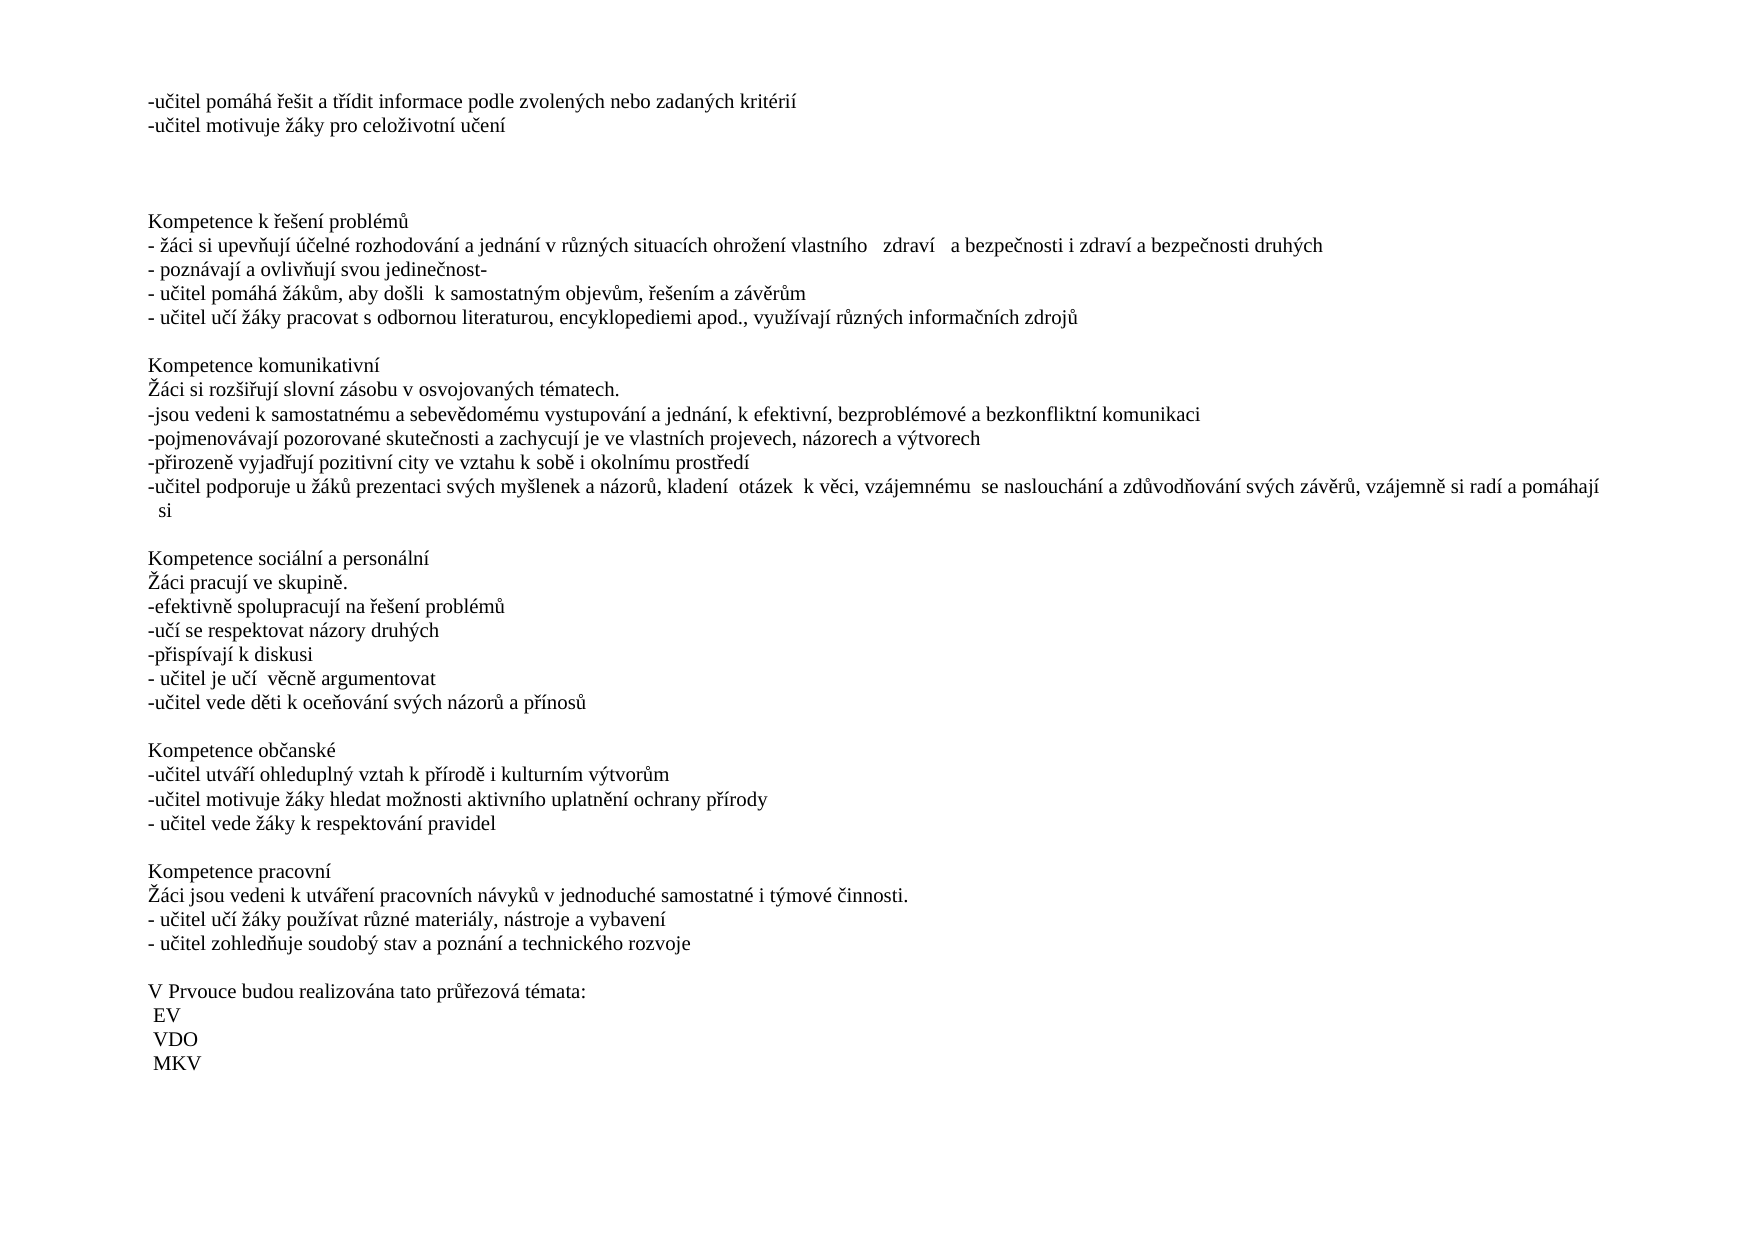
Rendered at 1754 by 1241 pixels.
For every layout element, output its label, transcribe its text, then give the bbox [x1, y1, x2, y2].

text - učitel učí žáky pracovat s odbornou literaturou, encyklopediemi apod., využívají různých informačních zdrojů [148, 305, 1606, 329]
text - poznávají a ovlivňují svou jedinečnost- [148, 257, 1606, 281]
text EV [148, 1003, 1606, 1027]
text -učitel podporuje u žáků prezentaci svých myšlenek a názorů, kladení otázek k věci, vzájemnému se naslouchání a zdůvodňování svých závěrů, vzájemně si radí a pomáhají [148, 474, 1606, 498]
text Žáci si rozšiřují slovní zásobu v osvojovaných tématech. [148, 377, 1606, 401]
text Žáci pracují ve skupině. [148, 570, 1606, 594]
text Kompetence komunikativní [148, 353, 1606, 377]
text -učitel vede děti k oceňování svých názorů a přínosů [148, 690, 1606, 714]
text -efektivně spolupracují na řešení problémů [148, 594, 1606, 618]
text -učitel motivuje žáky hledat možnosti aktivního uplatnění ochrany přírody [148, 786, 1606, 811]
text si [148, 498, 1606, 522]
text Kompetence k řešení problémů [148, 209, 1606, 233]
text - učitel vede žáky k respektování pravidel [148, 811, 1606, 834]
text -pojmenovávají pozorované skutečnosti a zachycují je ve vlastních projevech, názorech a výtvorech [148, 426, 1606, 449]
text -jsou vedeni k samostatnému a sebevědomému vystupování a jednání, k efektivní, bezproblémové a bezkonfliktní komunikaci [148, 401, 1606, 426]
text V Prvouce budou realizována tato průřezová témata: [148, 979, 1606, 1003]
text Kompetence sociální a personální [148, 546, 1606, 570]
text - žáci si upevňují účelné rozhodování a jednání v různých situacích ohrožení vlastního zdraví a bezpečnosti i zdraví a bezpečnosti druhých [148, 233, 1606, 257]
text Kompetence občanské [148, 738, 1606, 762]
text -učitel pomáhá řešit a třídit informace podle zvolených nebo zadaných kritérií [148, 89, 1606, 113]
text -učitel utváří ohleduplný vztah k přírodě i kulturním výtvorům [148, 762, 1606, 786]
text - učitel učí žáky používat různé materiály, nástroje a vybavení [148, 907, 1606, 931]
text Kompetence pracovní [148, 859, 1606, 883]
text Žáci jsou vedeni k utváření pracovních návyků v jednoduché samostatné i týmové činnosti. [148, 883, 1606, 907]
text -přirozeně vyjadřují pozitivní city ve vztahu k sobě i okolnímu prostředí [148, 449, 1606, 474]
text -učitel motivuje žáky pro celoživotní učení [148, 113, 1606, 137]
text - učitel pomáhá žákům, aby došli k samostatným objevům, řešením a závěrům [148, 281, 1606, 305]
text MKV [148, 1051, 1606, 1075]
text - učitel zohledňuje soudobý stav a poznání a technického rozvoje [148, 931, 1606, 955]
text - učitel je učí věcně argumentovat [148, 666, 1606, 690]
text -přispívají k diskusi [148, 642, 1606, 666]
text -učí se respektovat názory druhých [148, 618, 1606, 642]
text VDO [148, 1027, 1606, 1051]
